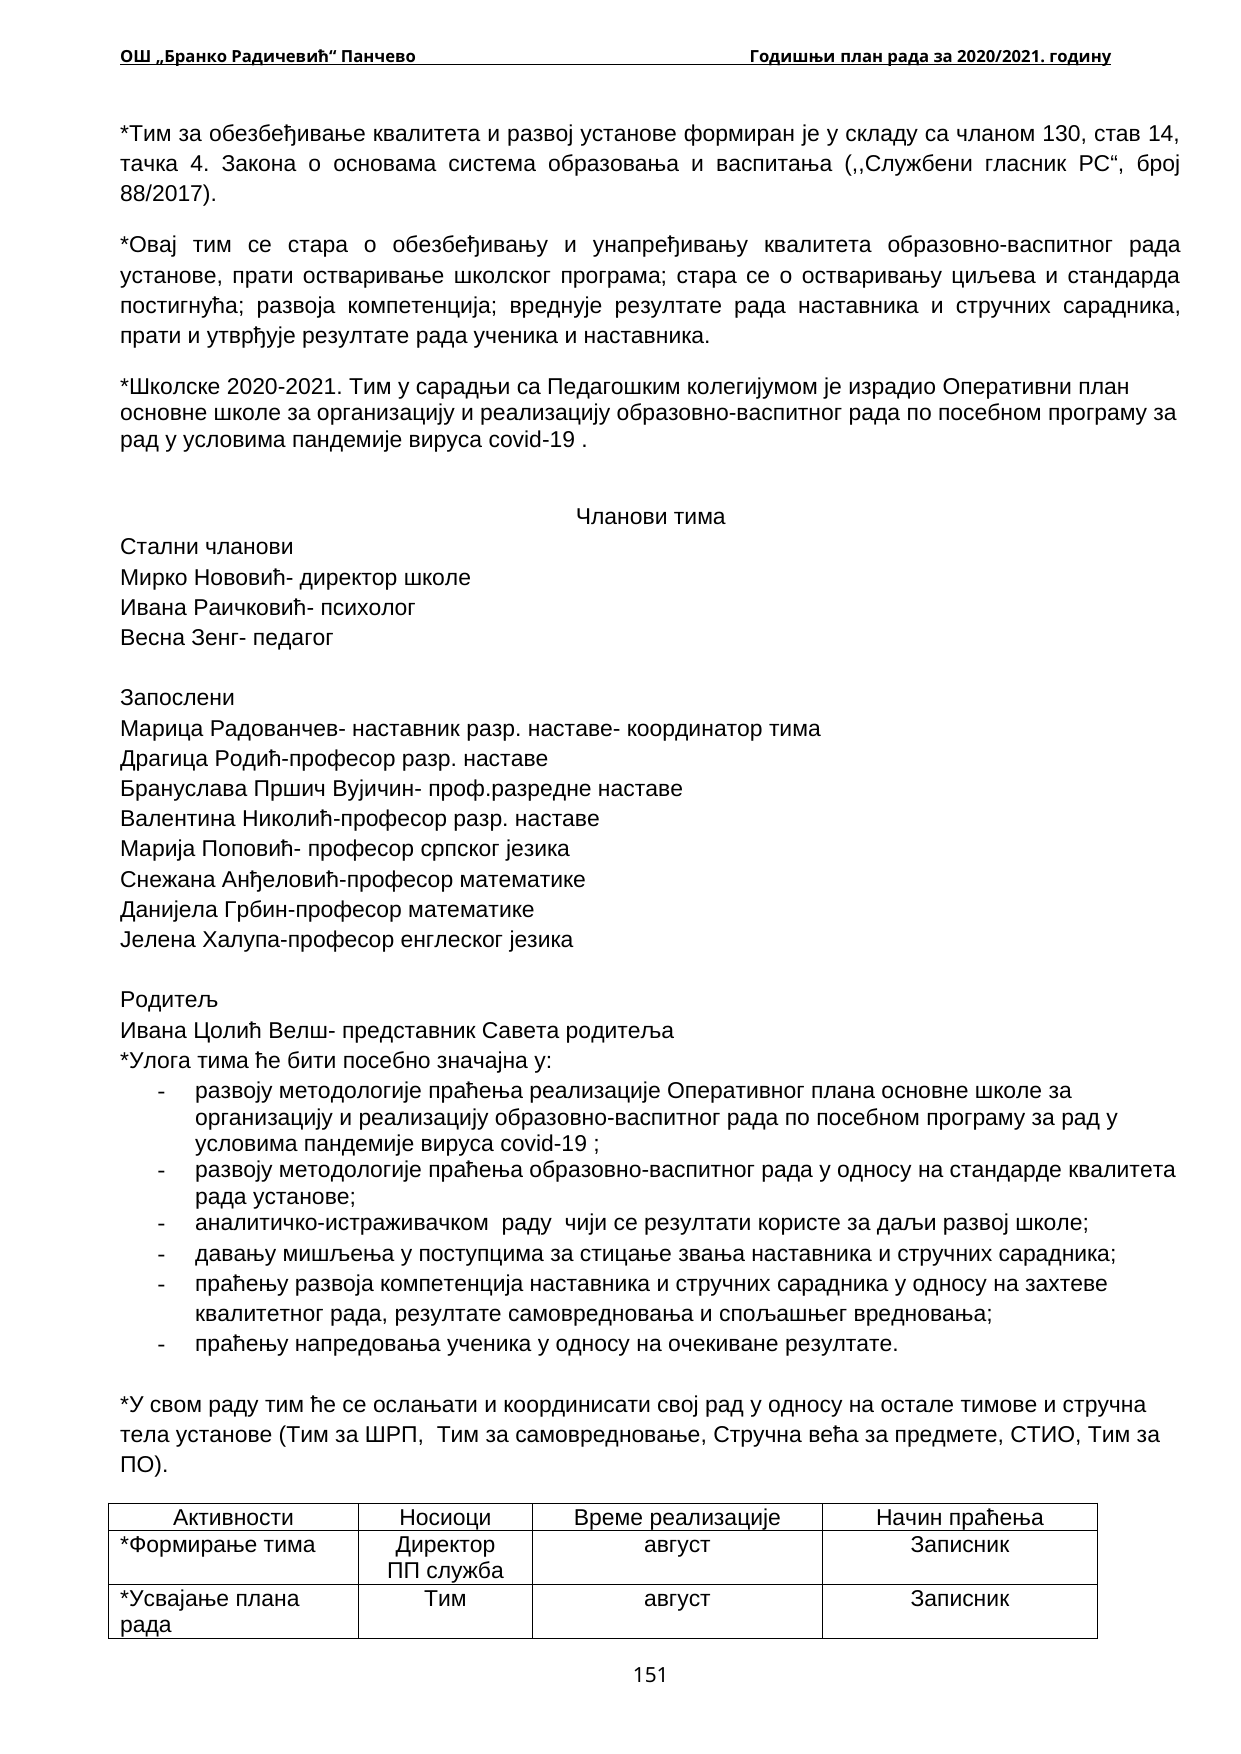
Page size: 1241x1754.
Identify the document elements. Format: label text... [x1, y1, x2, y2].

text Запослени [120, 684, 1181, 711]
text Родитељ [120, 986, 1181, 1013]
list развоју методологије праћења реализације Оперативног плана основне школе за организацију и реализацију образовно-васпитног рада по посебном програму за рад у условима пандемије вируса covid-19 ; [157, 1077, 1181, 1156]
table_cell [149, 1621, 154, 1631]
text *Овај тим се стара о обезбеђивању и унапређивању квалитета образовно-васпитног рада установе, прати остваривање школског програма; стара се о остваривању циљева и стандарда постигнућа; развоја компетенција; вреднује резултате рада наставника и стручних сарадника, прати и утврђује резултате рада ученика и наставника. [120, 231, 1181, 348]
list аналитичко-истраживачком раду чији се резултати користе за даљи развој школе; [157, 1209, 1181, 1236]
text Ивана Цолић Велш- представник Савета родитеља [120, 1017, 1181, 1043]
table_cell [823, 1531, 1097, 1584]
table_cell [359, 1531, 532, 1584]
text Валентина Николић-професор разр. наставе [120, 805, 1181, 832]
text Марица Радованчев- наставник разр. наставе- координатор тима [120, 714, 1181, 741]
text Чланови тима [120, 503, 1181, 529]
text Стални чланови [120, 533, 1181, 560]
text *У свом раду тим ће се ослањати и координисати свој рад у односу на остале тимове и стручна тела установе (Тим за ШРП, Тим за самовредновање, Стручна већа за предмете, СТИО, Тим за ПО). [120, 1391, 1181, 1478]
list давању мишљења у поступцима за стицање звања наставника и стручних сарадника; [157, 1239, 1181, 1266]
text Брануслава Пршич Вујичин- проф.разредне наставе [120, 775, 1181, 801]
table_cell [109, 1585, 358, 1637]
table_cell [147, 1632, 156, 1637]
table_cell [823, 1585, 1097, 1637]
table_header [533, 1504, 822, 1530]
text Марија Поповић- професор српског језика [120, 835, 1181, 862]
text Драгица Родић-професор разр. наставе [120, 745, 1181, 771]
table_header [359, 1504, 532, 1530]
text Данијела Грбин-професор математике [120, 896, 1181, 922]
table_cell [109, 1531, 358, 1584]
text *Школске 2020-2021. Тим у сарадњи са Педагошким колегијумом је израдио Оперативни план основне школе за организацију и реализацију образовно-васпитног рада по посебном програму за рад у условима пандемије вируса covid-19 . [120, 373, 1181, 452]
text Снежана Анђеловић-професор математике [120, 866, 1181, 892]
text *Тим за обезбеђивање квалитета и развој установе формиран је у складу са чланом 130, став 14, тачка 4. Закона о основама система образовања и васпитања (,,Службени гласник РС“, број 88/2017). [120, 120, 1181, 207]
list праћењу напредовања ученика у односу на очекиване резултате. [157, 1330, 1181, 1357]
text *Улога тима ће бити посебно значајна у: [120, 1047, 1181, 1073]
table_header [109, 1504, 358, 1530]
list развоју методологије праћења образовно-васпитног рада у односу на стандарде квалитета рада установе; [157, 1156, 1181, 1209]
text Mирко Нововић- директор школе [120, 563, 1181, 590]
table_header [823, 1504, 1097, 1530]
text Ивана Раичковић- психолог [120, 594, 1181, 620]
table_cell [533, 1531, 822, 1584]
text Јелена Халупа-професор енглеског језика [120, 926, 1181, 952]
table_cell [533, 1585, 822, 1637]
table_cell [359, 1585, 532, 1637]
list праћењу развоја компетенција наставника и стручних сарадника у односу на захтеве квалитетног рада, резултате самовредновања и спољашњег вредновања; [157, 1270, 1181, 1327]
text Весна Зенг- педагог [120, 624, 1181, 650]
